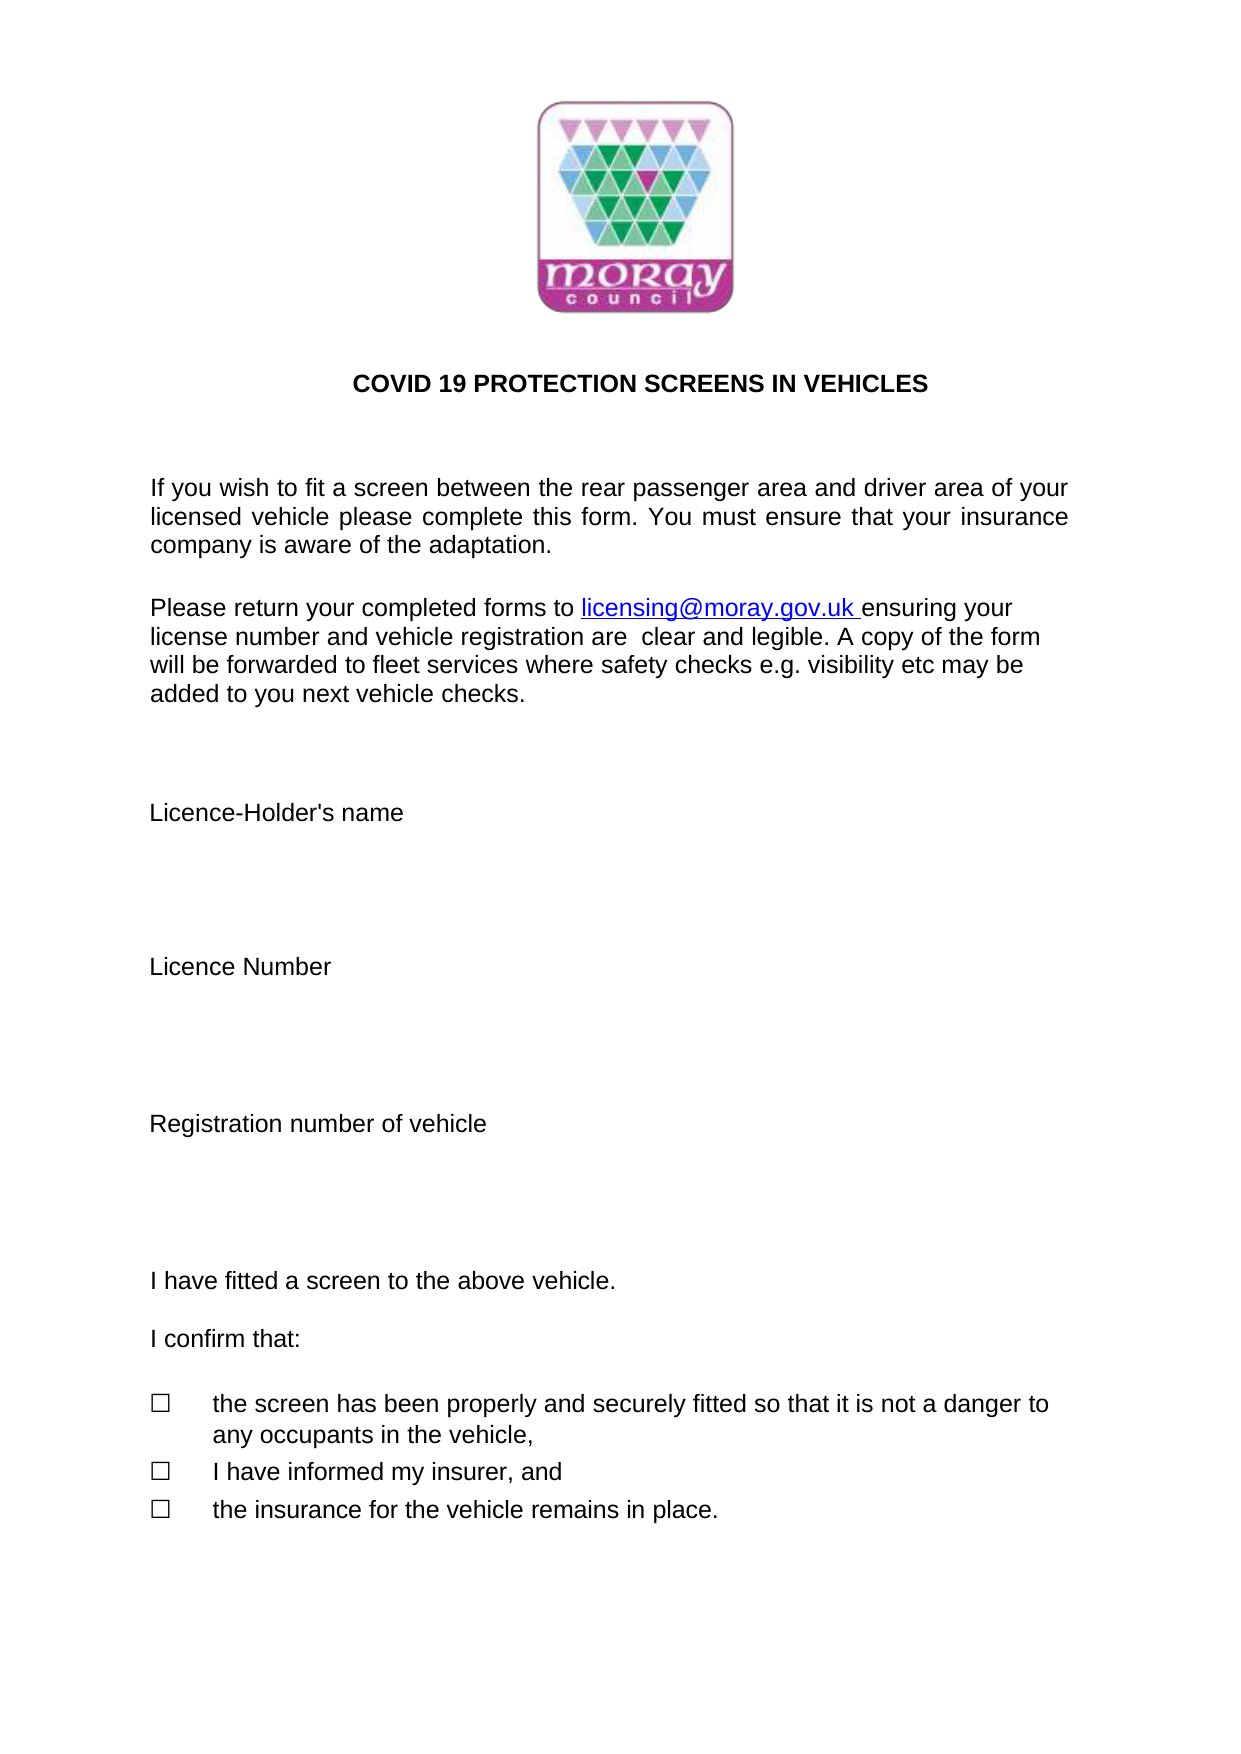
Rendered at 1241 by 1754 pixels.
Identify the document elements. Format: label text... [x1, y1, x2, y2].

picture [490, 54, 782, 361]
text Licence Number [149, 952, 1082, 981]
text I have informed my insurer, and [149, 1453, 1082, 1487]
text Please return your completed forms to licensing@moray.gov.uk ensuring your license number and vehicle registration are clear and legible. A copy of the form will be forwarded to fleet services where safety checks e.g. visibility etc may be added to you next vehicle checks. [150, 593, 1046, 708]
text the insurance for the vehicle remains in place. [149, 1492, 1082, 1526]
text the screen has been properly and securely fitted so that it is not a danger to any occupants in the vehicle, [149, 1386, 1082, 1449]
text COVID 19 PROTECTION SCREENS IN VEHICLES [352, 369, 1082, 397]
text Licence-Holder's name [149, 798, 1082, 827]
text Registration number of vehicle [149, 1109, 1082, 1137]
text If you wish to fit a screen between the rear passenger area and driver area of your licensed vehicle please complete this form. You must ensure that your insurance company is aware of the adaptation. [150, 473, 1069, 559]
text I have fitted a screen to the above vehicle. I confirm that: [150, 1266, 620, 1352]
